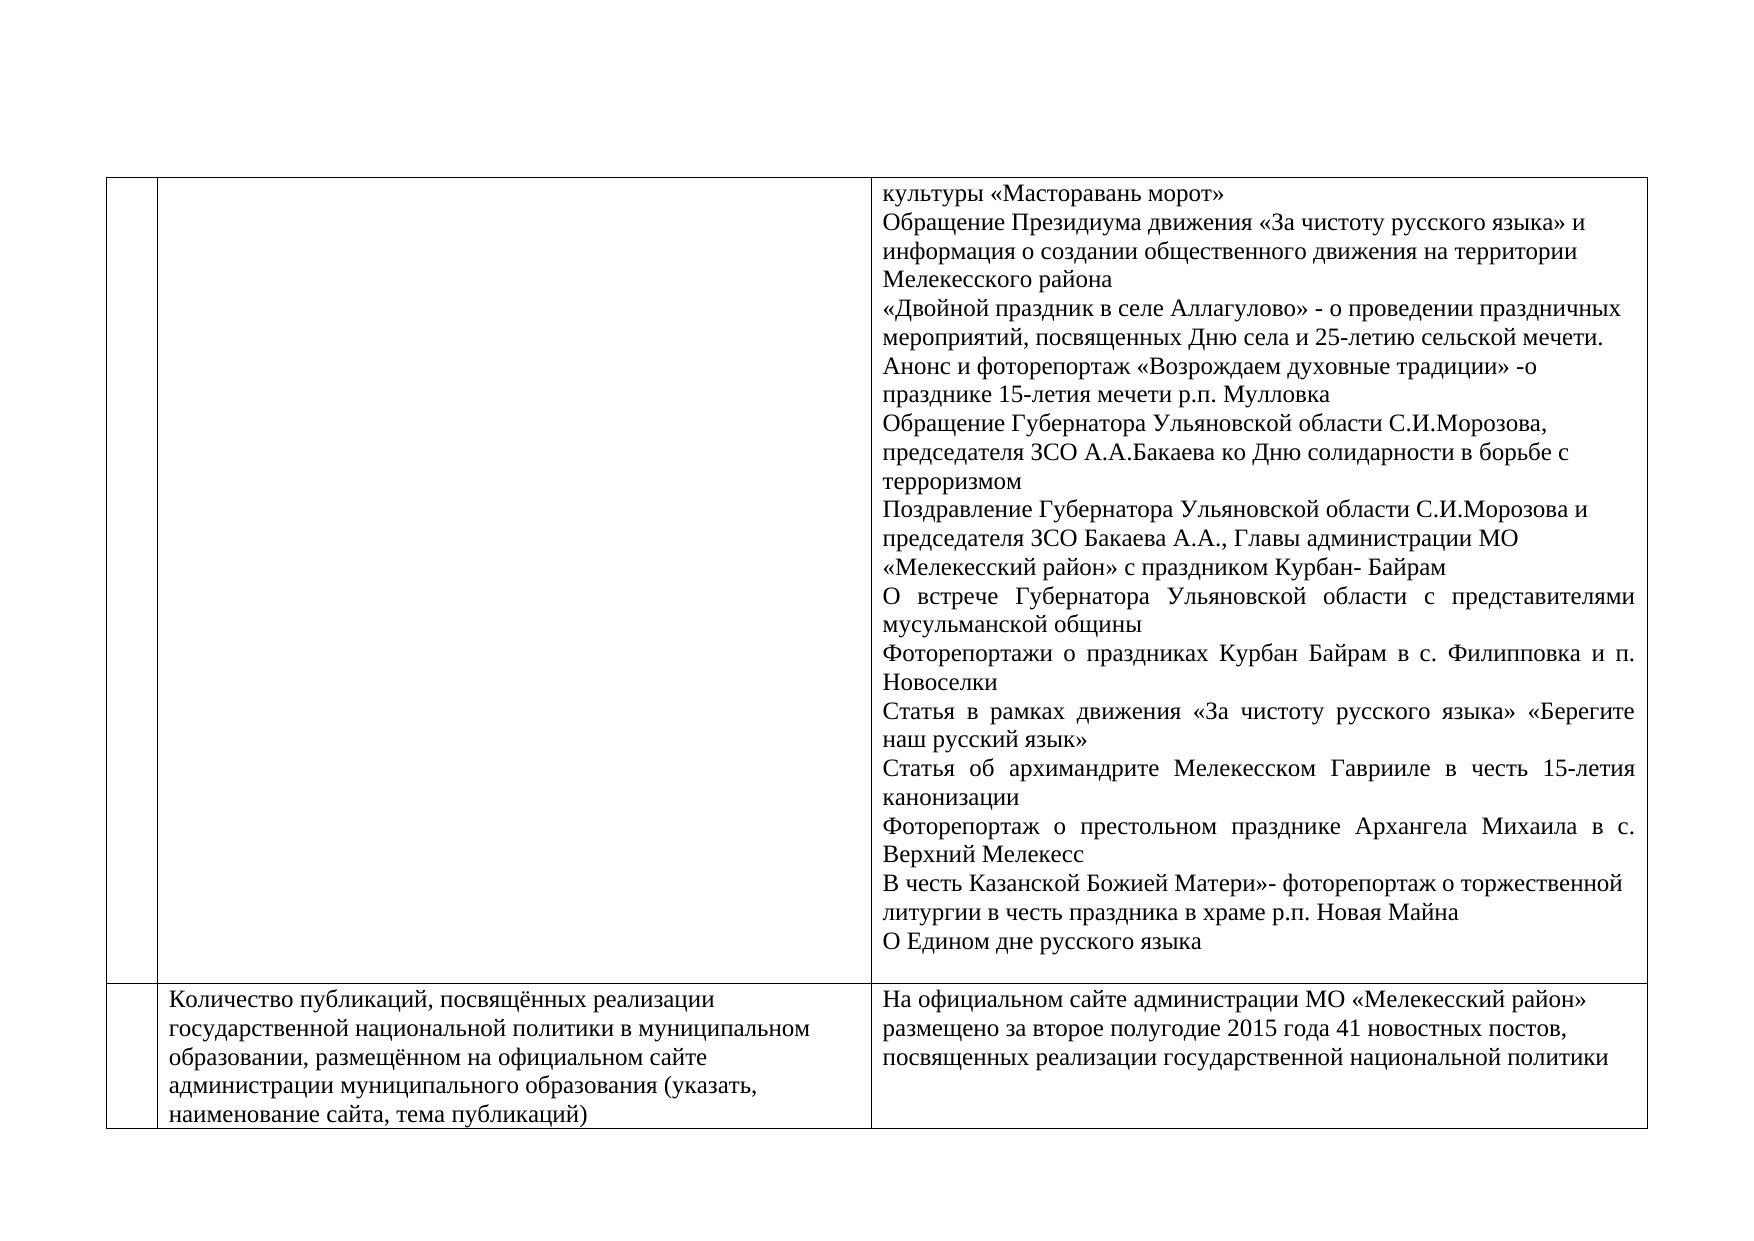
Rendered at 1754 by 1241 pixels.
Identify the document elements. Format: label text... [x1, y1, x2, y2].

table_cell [872, 178, 1647, 983]
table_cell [158, 178, 871, 983]
table_cell 6 [107, 178, 157, 983]
table_cell Количество публикаций, посвящённых реализации государственной национальной политики в муниципальном образовании, размещённом на официальном сайте администрации муниципального образования (указать, наименование сайта, тема публикаций) [158, 984, 871, 1128]
table_cell [107, 984, 157, 1128]
table_cell На официальном сайте администрации МО «Мелекесский район» размещено за второе полугодие 2015 года 41 новостных постов, посвященных реализации государственной национальной политики [872, 984, 1647, 1128]
